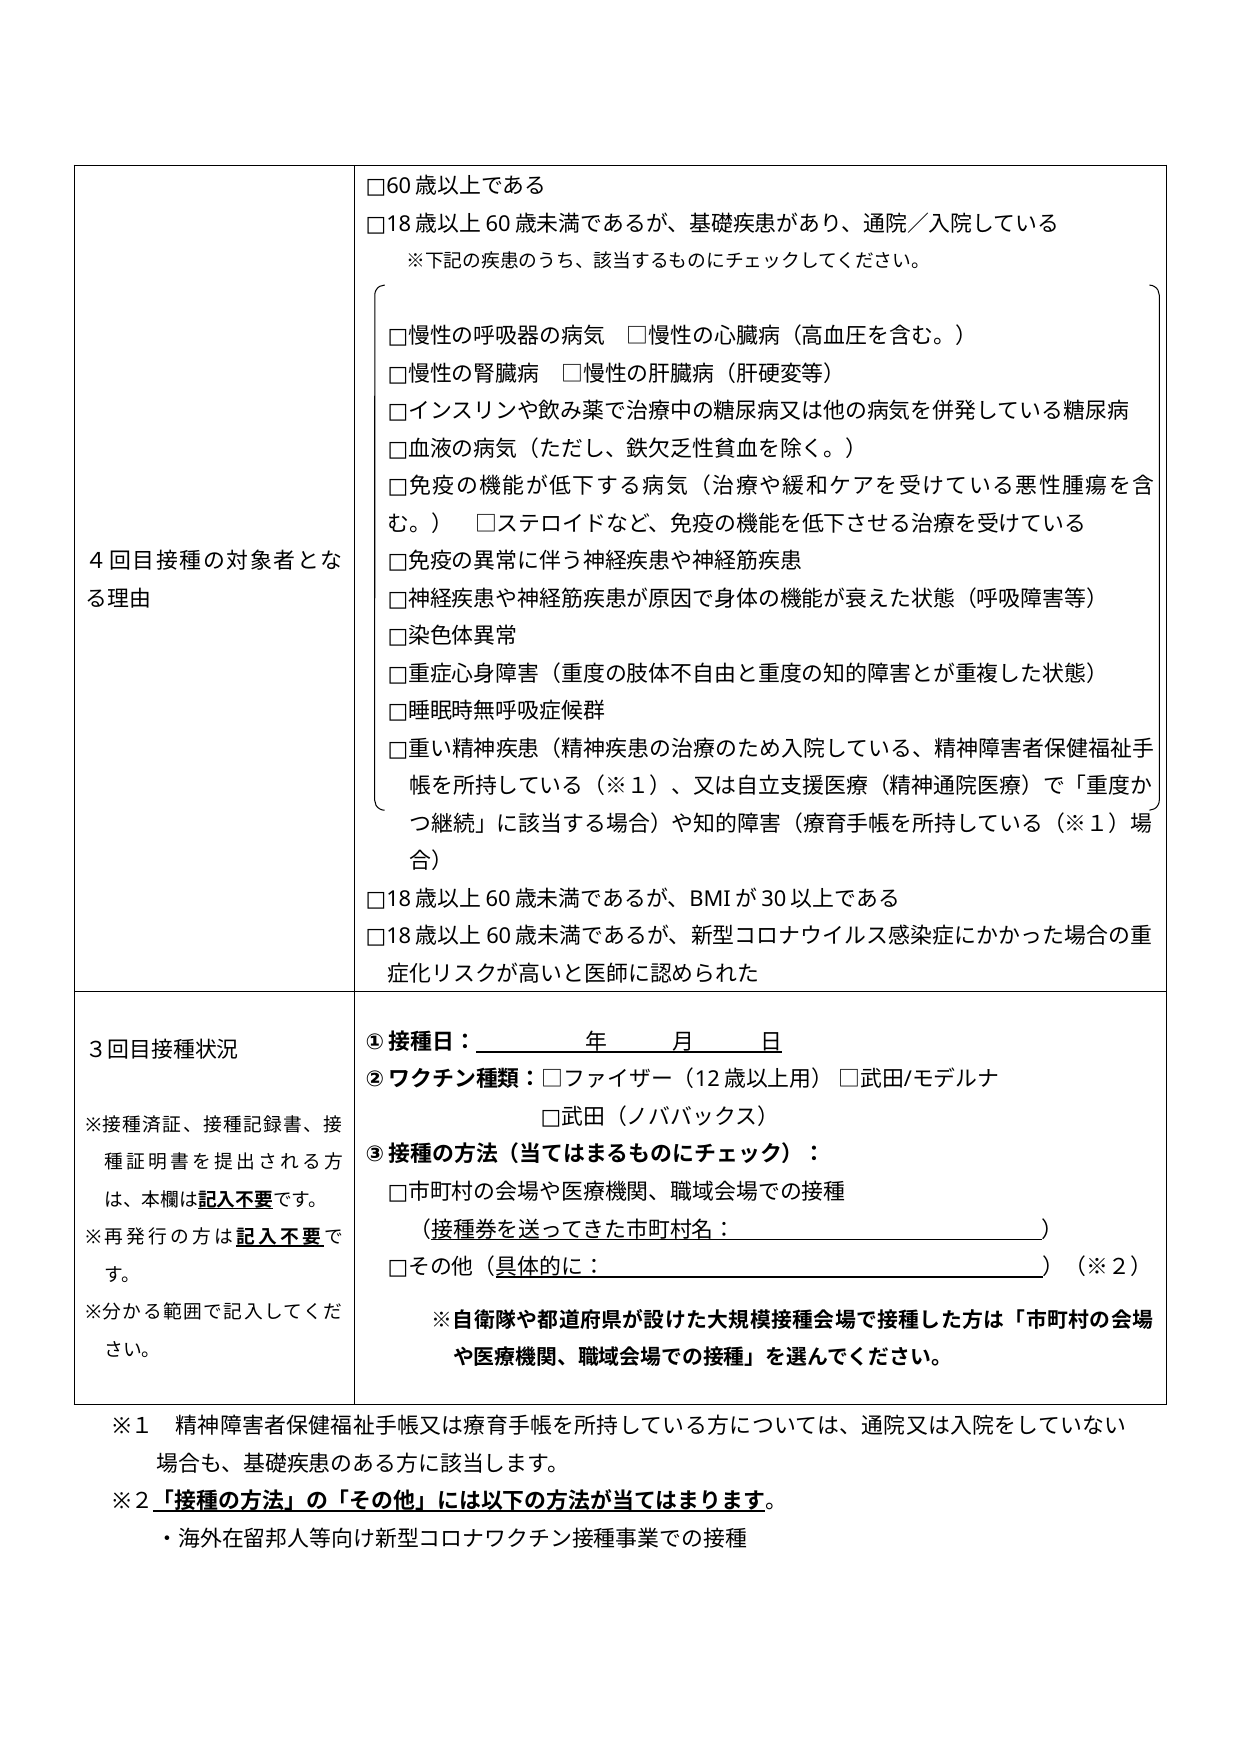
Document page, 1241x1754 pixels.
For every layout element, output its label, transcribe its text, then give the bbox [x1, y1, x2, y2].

text ・海外在留邦人等向け新型コロナワクチン接種事業での接種 [112, 1518, 1128, 1555]
text ※２「接種の方法」の「その他」には以下の方法が当てはまります。 [112, 1480, 1128, 1518]
table_cell ３回目接種状況 ※接種済証、接種記録書、接種証明書を提出される方は、本欄は記入不要です。 ※再発行の方は記入不要です。 ※分かる範囲で記入してください。 [75, 992, 354, 1404]
table_header ４回目接種の対象者となる理由 [75, 166, 354, 991]
table_header □60歳以上である □18歳以上60歳未満であるが、基礎疾患があり、通院／入院している ※下記の疾患のうち、該当するものにチェックしてください。 □慢性の呼吸器の病気 □慢性の心臓病（高血圧を含む。） □慢性の腎臓病 □慢性の肝臓病（肝硬変等） □インスリンや飲み薬で治療中の糖尿病又は他の病気を併発している糖尿病 □血液の病気（ただし、鉄欠乏性貧血を除く。） □免疫の機能が低下する病気（治療や緩和ケアを受けている悪性腫瘍を含む。） □ステロイドなど、免疫の機能を低下させる治療を受けている □免疫の異常に伴う神経疾患や神経筋疾患 □神経疾患や神経筋疾患が原因で身体の機能が衰えた状態（呼吸障害等） □染色体異常 □重症心身障害（重度の肢体不自由と重度の知的障害とが重複した状態） □睡眠時無呼吸症候群 □重い精神疾患（精神疾患の治療のため入院している、精神障害者保健福祉手帳を所持している（※１）、又は自立支援医療（精神通院医療）で「重度かつ継続」に該当する場合）や知的障害（療育手帳を所持している（※１）場合） □18歳以上60歳未満であるが、BMIが30以上である □18歳以上60歳未満であるが、新型コロナウイルス感染症にかかった場合の重症化リスクが高いと医師に認められた [355, 166, 1166, 991]
text ※１ 精神障害者保健福祉手帳又は療育手帳を所持している方については、通院又は入院をしていない場合も、基礎疾患のある方に該当します。 [112, 1405, 1128, 1480]
table_cell ①接種日： 年 月 日 ②ワクチン種類：□ファイザー（12歳以上用） □武田/モデルナ □武田（ノババックス） ③接種の方法（当てはまるものにチェック）： □市町村の会場や医療機関、職域会場での接種 （接種券を送ってきた市町村名： ） □その他（具体的に： ）（※２） ※自衛隊や都道府県が設けた大規模接種会場で接種した方は「市町村の会場や医療機関、職域会場での接種」を選んでください。 [355, 992, 1166, 1404]
